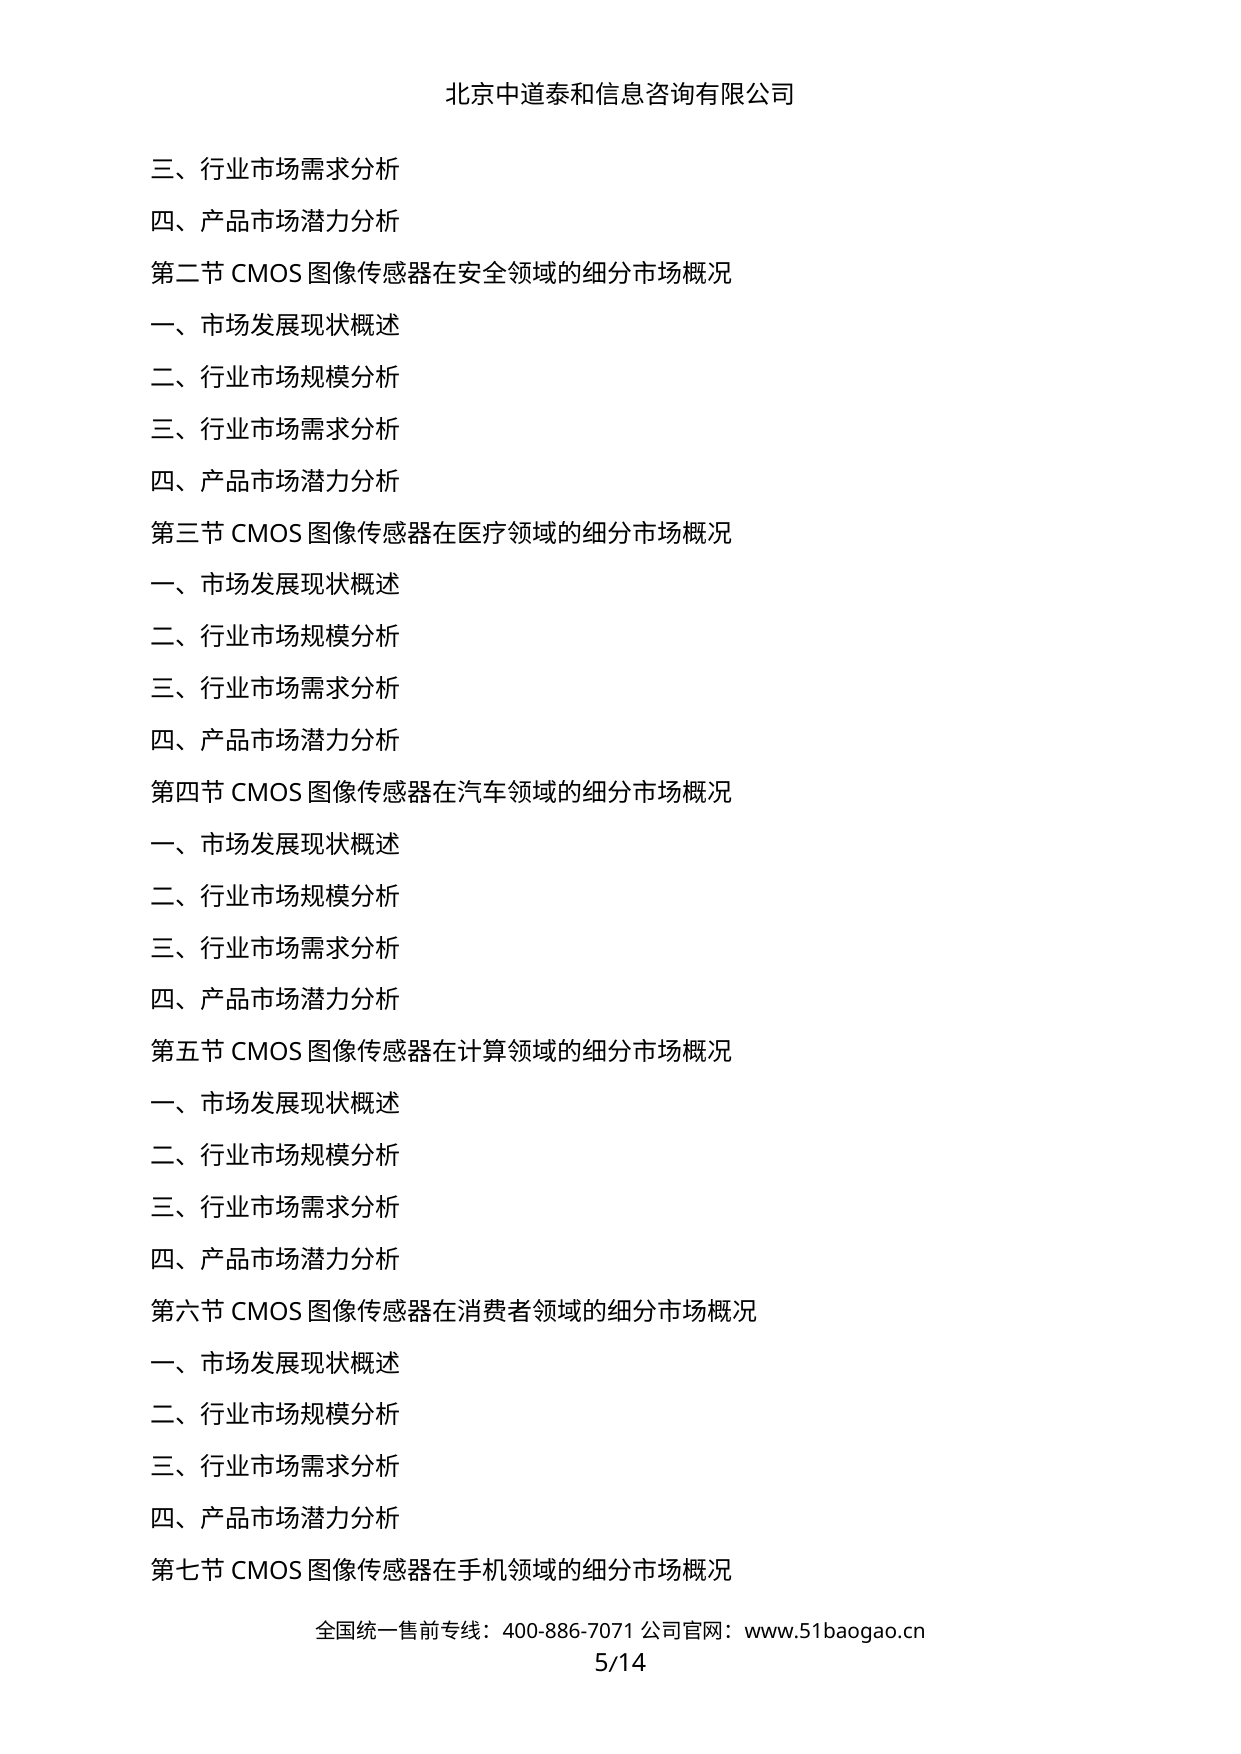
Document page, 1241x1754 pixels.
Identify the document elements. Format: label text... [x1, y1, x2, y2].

text 一、市场发展现状概述 [150, 306, 1090, 342]
text 四、产品市场潜力分析 [150, 1499, 1090, 1535]
text 二、行业市场规模分析 [150, 1395, 1090, 1431]
text 四、产品市场潜力分析 [150, 721, 1090, 757]
text 第五节 CMOS图像传感器在计算领域的细分市场概况 [150, 1032, 1090, 1068]
text 二、行业市场规模分析 [150, 876, 1090, 912]
text 第三节 CMOS图像传感器在医疗领域的细分市场概况 [150, 513, 1090, 549]
text 三、行业市场需求分析 [150, 150, 1090, 186]
text 三、行业市场需求分析 [150, 928, 1090, 964]
text 四、产品市场潜力分析 [150, 461, 1090, 497]
text 三、行业市场需求分析 [150, 1447, 1090, 1483]
text 一、市场发展现状概述 [150, 824, 1090, 861]
text 四、产品市场潜力分析 [150, 1239, 1090, 1276]
text 三、行业市场需求分析 [150, 1187, 1090, 1224]
text 一、市场发展现状概述 [150, 1084, 1090, 1120]
text 二、行业市场规模分析 [150, 357, 1090, 394]
text 三、行业市场需求分析 [150, 669, 1090, 705]
text 第二节 CMOS图像传感器在安全领域的细分市场概况 [150, 254, 1090, 290]
text 第六节 CMOS图像传感器在消费者领域的细分市场概况 [150, 1291, 1090, 1327]
text 二、行业市场规模分析 [150, 1136, 1090, 1172]
text 一、市场发展现状概述 [150, 1343, 1090, 1379]
text 第四节 CMOS图像传感器在汽车领域的细分市场概况 [150, 772, 1090, 809]
text 一、市场发展现状概述 [150, 565, 1090, 601]
text 第七节 CMOS图像传感器在手机领域的细分市场概况 [150, 1551, 1090, 1587]
text 三、行业市场需求分析 [150, 409, 1090, 446]
text 二、行业市场规模分析 [150, 617, 1090, 653]
text 四、产品市场潜力分析 [150, 980, 1090, 1016]
text 四、产品市场潜力分析 [150, 202, 1090, 238]
